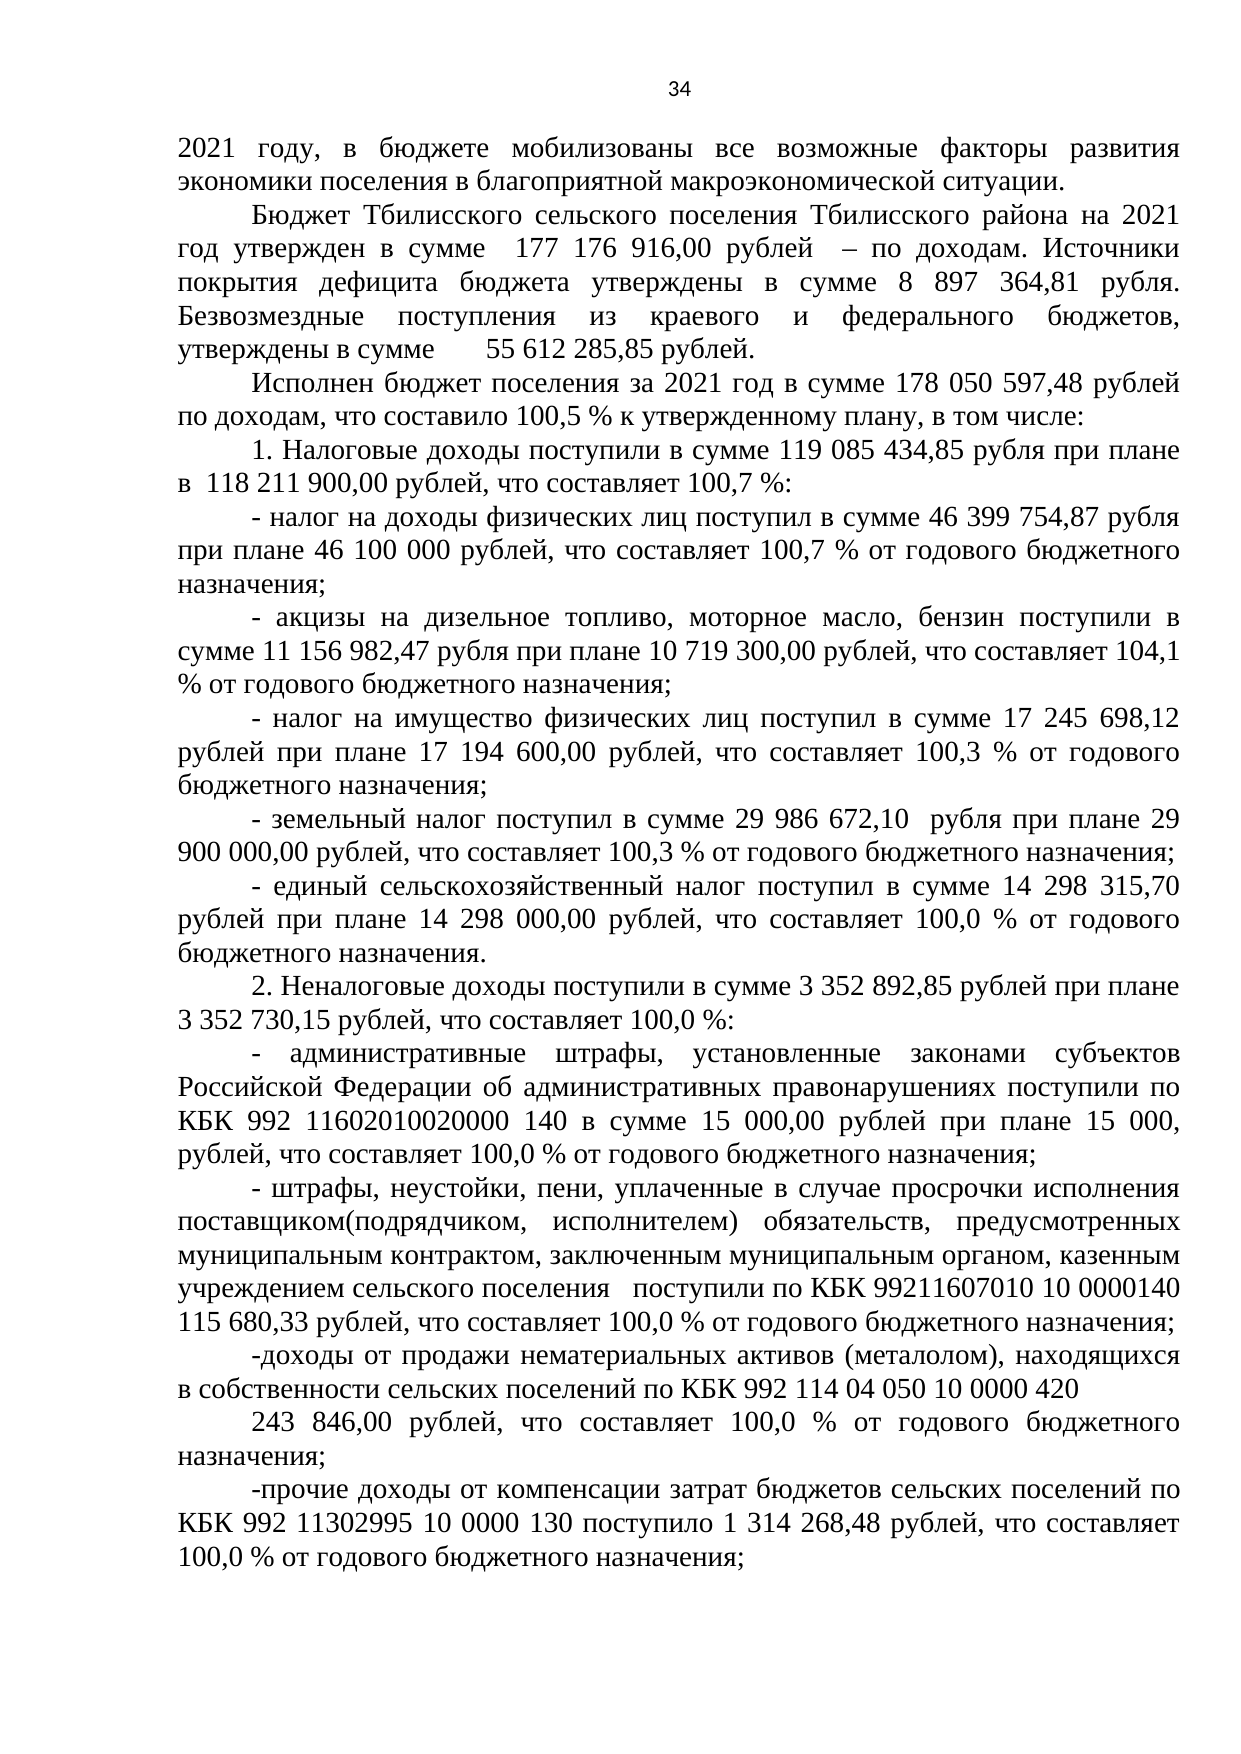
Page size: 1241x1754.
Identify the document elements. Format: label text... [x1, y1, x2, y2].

text - административные штрафы, установленные законами субъектов Российской Федерации об административных правонарушениях поступили по КБК 992 11602010020000 140 в сумме 15 000,00 рублей при плане 15 000, рублей, что составляет 100,0 % от годового бюджетного назначения; [177, 1036, 1181, 1170]
text - налог на имущество физических лиц поступил в сумме 17 245 698,12 рублей при плане 17 194 600,00 рублей, что составляет 100,3 % от годового бюджетного назначения; [177, 700, 1181, 801]
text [177, 130, 1181, 197]
text - земельный налог поступил в сумме 29 986 672,10 рубля при плане 29 900 000,00 рублей, что составляет 100,3 % от годового бюджетного назначения; [177, 801, 1181, 868]
text -прочие доходы от компенсации затрат бюджетов сельских поселений по КБК 992 11302995 10 0000 130 поступило 1 314 268,48 рублей, что составляет 100,0 % от годового бюджетного назначения; [177, 1472, 1181, 1572]
text - единый сельскохозяйственный налог поступил в сумме 14 298 315,70 рублей при плане 14 298 000,00 рублей, что составляет 100,0 % от годового бюджетного назначения. [177, 868, 1181, 968]
text - налог на доходы физических лиц поступил в сумме 46 399 754,87 рубля при плане 46 100 000 рублей, что составляет 100,7 % от годового бюджетного назначения; [177, 499, 1181, 599]
text 243 846,00 рублей, что составляет 100,0 % от годового бюджетного назначения; [177, 1404, 1181, 1472]
text 1. Налоговые доходы поступили в сумме 119 085 434,85 рубля при плане в 118 211 900,00 рублей, что составляет 100,7 %: [177, 432, 1181, 499]
text - акцизы на дизельное топливо, моторное масло, бензин поступили в сумме 11 156 982,47 рубля при плане 10 719 300,00 рублей, что составляет 104,1 % от годового бюджетного назначения; [177, 599, 1181, 700]
text Бюджет Тбилисского сельского поселения Тбилисского района на 2021 год утвержден в сумме 177 176 916,00 рублей – по доходам. Источники покрытия дефицита бюджета утверждены в сумме 8 897 364,81 рубля. Безвозмездные поступления из краевого и федерального бюджетов, утверждены в сумме 55 612 285,85 рублей. [177, 197, 1181, 365]
text - штрафы, неустойки, пени, уплаченные в случае просрочки исполнения поставщиком(подрядчиком, исполнителем) обязательств, предусмотренных муниципальным контрактом, заключенным муниципальным органом, казенным учреждением сельского поселения поступили по КБК 99211607010 10 0000140 115 680,33 рублей, что составляет 100,0 % от годового бюджетного назначения; [177, 1170, 1181, 1337]
text 2. Неналоговые доходы поступили в сумме 3 352 892,85 рублей при плане 3 352 730,15 рублей, что составляет 100,0 %: [177, 968, 1181, 1036]
text Исполнен бюджет поселения за 2021 год в сумме 178 050 597,48 рублей по доходам, что составило 100,5 % к утвержденному плану, в том числе: [177, 365, 1181, 432]
text -доходы от продажи нематериальных активов (металолом), находящихся в собственности сельских поселений по КБК 992 114 04 050 10 0000 420 [177, 1337, 1181, 1404]
